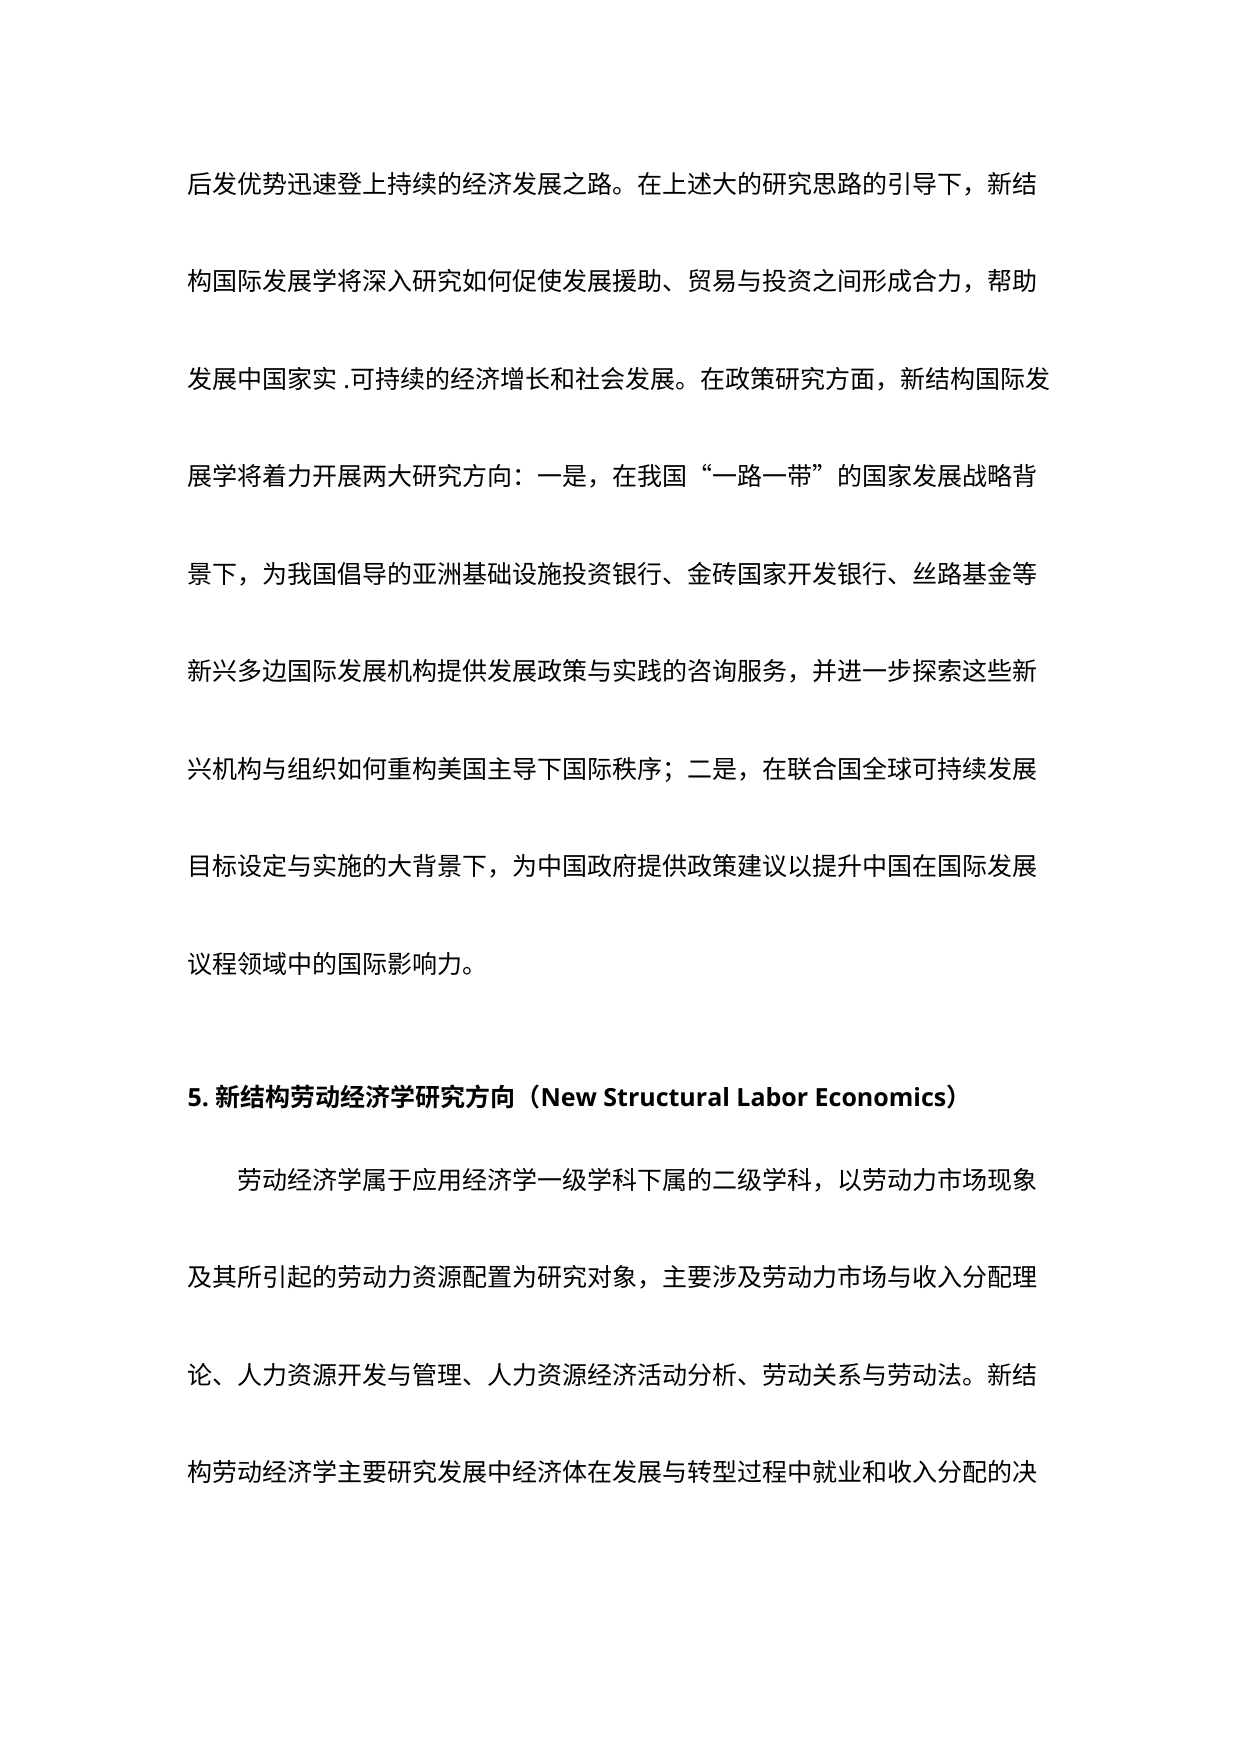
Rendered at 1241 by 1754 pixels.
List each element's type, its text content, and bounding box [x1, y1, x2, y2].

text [187, 1146, 1053, 1503]
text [187, 150, 1053, 995]
text 5. 新结构劳动经济学研究方向（New Structural Labor Economics） [187, 1063, 1053, 1128]
